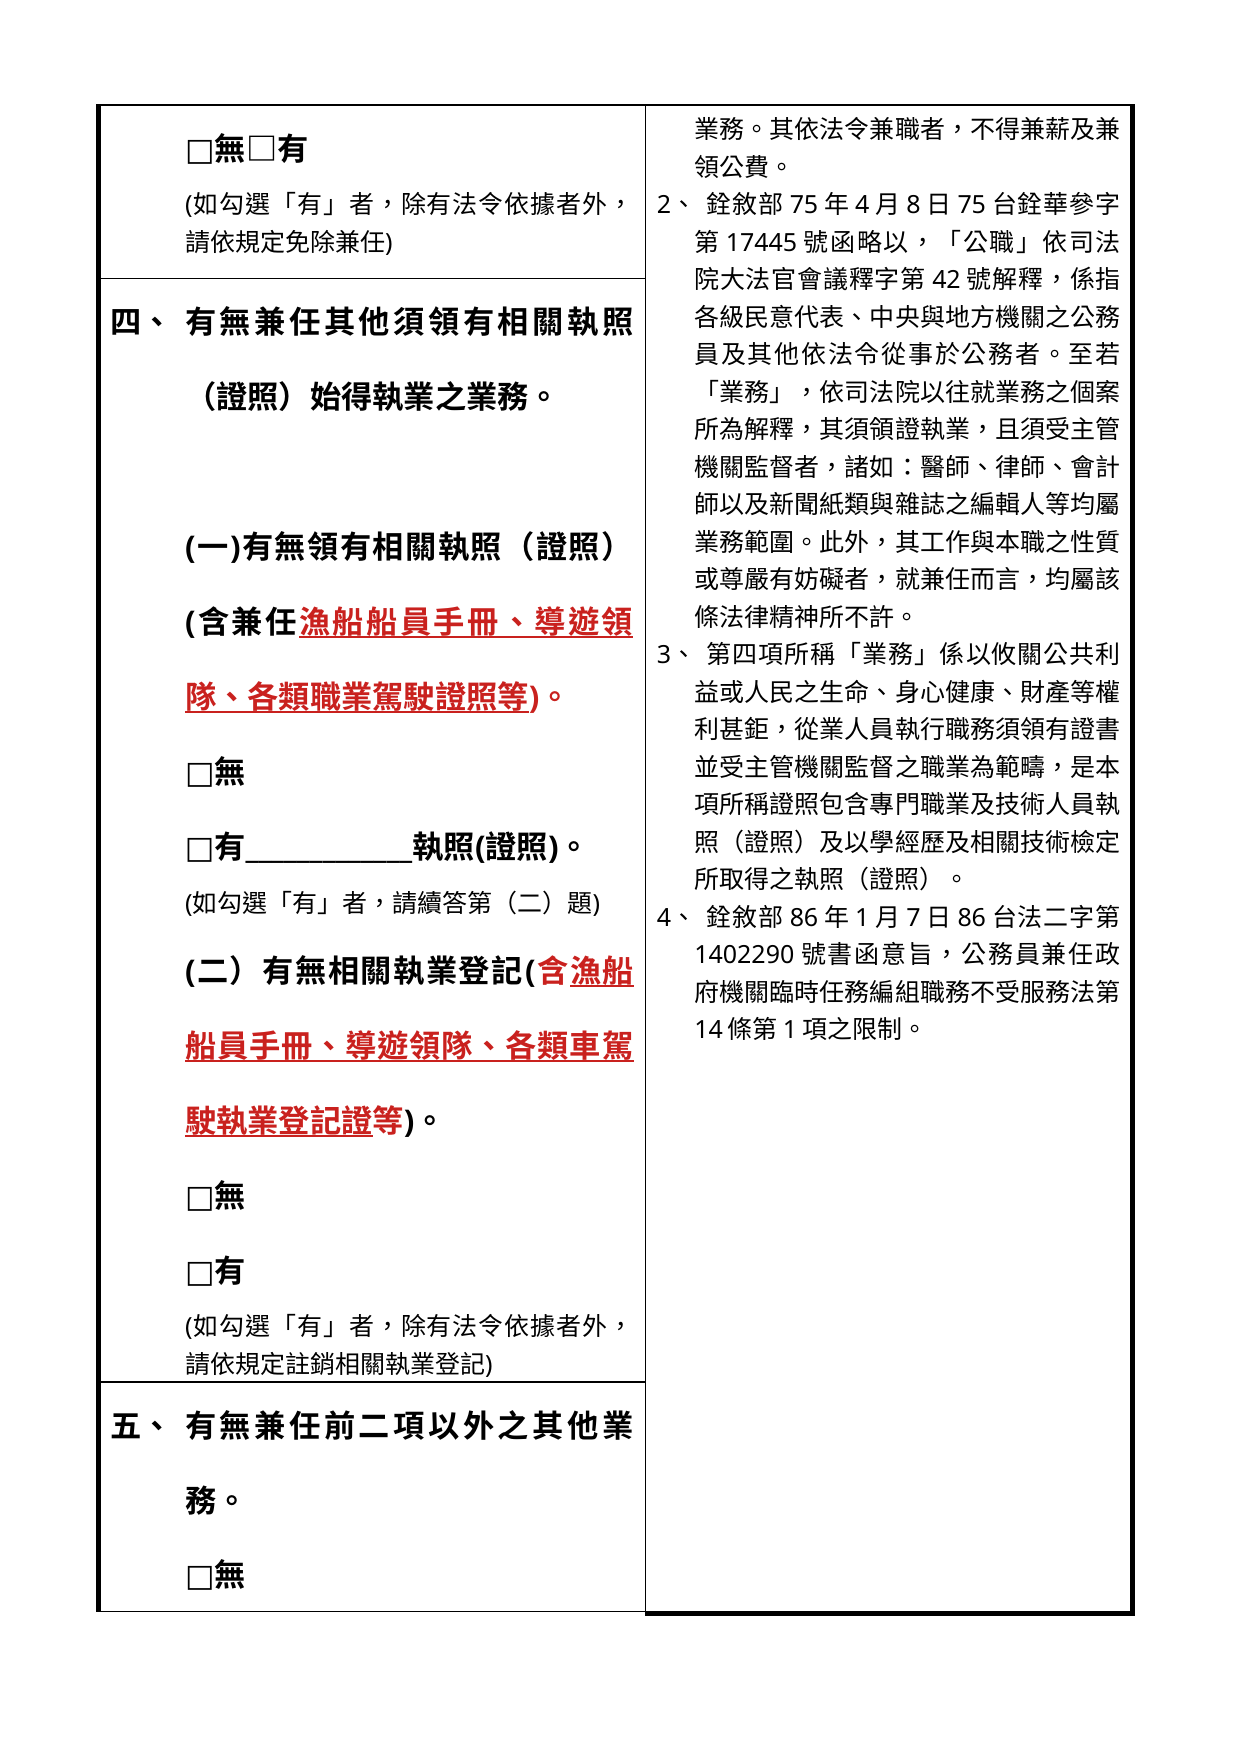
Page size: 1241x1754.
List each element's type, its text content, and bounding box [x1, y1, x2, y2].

table_cell 有無兼任其他須領有相關執照（證照）始得執業之業務。 (一)有無領有相關執照（證照）(含兼任漁船船員手冊、導遊領隊、各類職業駕駛證照等)。 □無 □有_____________執照(證照)。 (如勾選「有」者，請續答第（二）題) (二）有無相關執業登記(含漁船船員手冊、導遊領隊、各類車駕駛執業登記證等)。 □無 □有 (如勾選「有」者，除有法令依據者外，請依規定註銷相關執業登記) [101, 279, 645, 1381]
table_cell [101, 106, 645, 278]
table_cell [646, 106, 1130, 1611]
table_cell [101, 1383, 645, 1611]
